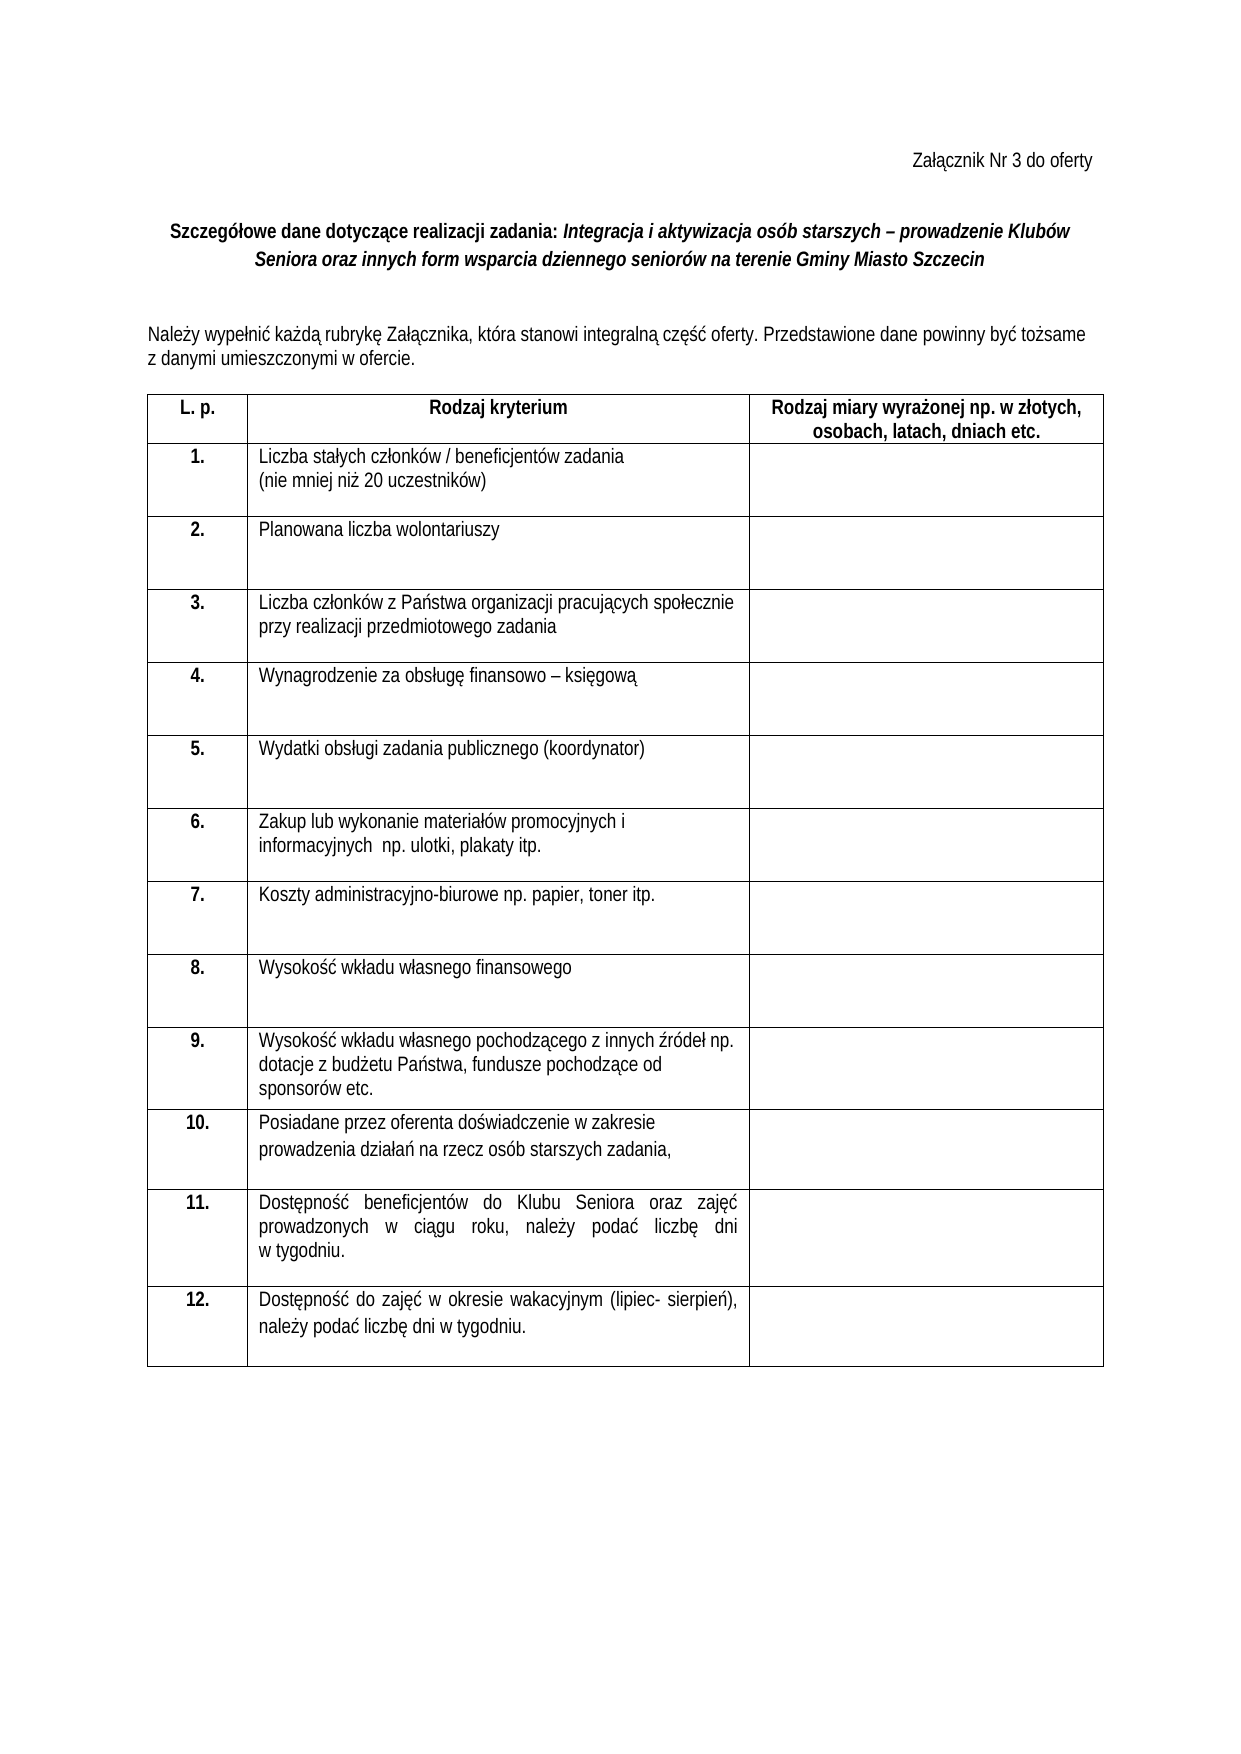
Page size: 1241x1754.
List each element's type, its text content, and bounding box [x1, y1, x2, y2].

table_cell Dostępność beneficjentów do Klubu Seniora oraz zajęć prowadzonych w ciągu roku, należy podać liczbę dni w tygodniu. [248, 1190, 749, 1286]
table_header L. p. [148, 395, 247, 443]
table_cell [750, 1190, 1103, 1286]
table_cell 9. [148, 1028, 247, 1109]
table_cell 8. [148, 955, 247, 1027]
table_cell [750, 590, 1103, 662]
table_cell Liczba członków z Państwa organizacji pracujących społecznie przy realizacji przedmiotowego zadania [248, 590, 749, 662]
table_cell [750, 1287, 1103, 1366]
text Szczegółowe dane dotyczące realizacji zadania: Integracja i aktywizacja osób starszych – prowadzenie Klubów Seniora oraz innych form wsparcia dziennego seniorów na terenie Gminy Miasto Szczecin [148, 219, 1093, 271]
table_cell Wysokość wkładu własnego pochodzącego z innych źródeł np. dotacje z budżetu Państwa, fundusze pochodzące od sponsorów etc. [248, 1028, 749, 1109]
table_cell 3. [148, 590, 247, 662]
table_cell 1. [148, 444, 247, 516]
table_cell Dostępność do zajęć w okresie wakacyjnym (lipiec- sierpień), należy podać liczbę dni w tygodniu. [248, 1287, 749, 1366]
table_cell 10. [148, 1110, 247, 1189]
table_cell Planowana liczba wolontariuszy [248, 517, 749, 589]
table_cell 5. [148, 736, 247, 808]
table_cell 4. [148, 663, 247, 735]
table_cell 7. [148, 882, 247, 954]
table_cell [750, 1110, 1103, 1189]
table_cell Zakup lub wykonanie materiałów promocyjnych i informacyjnych np. ulotki, plakaty itp. [248, 809, 749, 881]
table_header Rodzaj kryterium [248, 395, 749, 443]
table_cell [750, 955, 1103, 1027]
table_cell 2. [148, 517, 247, 589]
table_header Rodzaj miary wyrażonej np. w złotych, osobach, latach, dniach etc. [750, 395, 1103, 443]
text Należy wypełnić każdą rubrykę Załącznika, która stanowi integralną część oferty. Przedstawione dane powinny być tożsame z danymi umieszczonymi w ofercie. [148, 322, 1093, 370]
table_cell Wynagrodzenie za obsługę finansowo – księgową [248, 663, 749, 735]
table_cell 6. [148, 809, 247, 881]
table_cell [750, 882, 1103, 954]
table_cell Wysokość wkładu własnego finansowego [248, 955, 749, 1027]
table_cell 11. [148, 1190, 247, 1286]
table_cell [750, 736, 1103, 808]
table_cell Posiadane przez oferenta doświadczenie w zakresie prowadzenia działań na rzecz osób starszych zadania, [248, 1110, 749, 1189]
table_cell 12. [148, 1287, 247, 1366]
table_cell [750, 517, 1103, 589]
table_cell [750, 663, 1103, 735]
table_cell Liczba stałych członków / beneficjentów zadania (nie mniej niż 20 uczestników) [248, 444, 749, 516]
table_cell [750, 1028, 1103, 1109]
table_cell [750, 809, 1103, 881]
text Załącznik Nr 3 do oferty [186, 148, 1093, 172]
table_cell Wydatki obsługi zadania publicznego (koordynator) [248, 736, 749, 808]
table_cell [750, 444, 1103, 516]
table_cell Koszty administracyjno-biurowe np. papier, toner itp. [248, 882, 749, 954]
